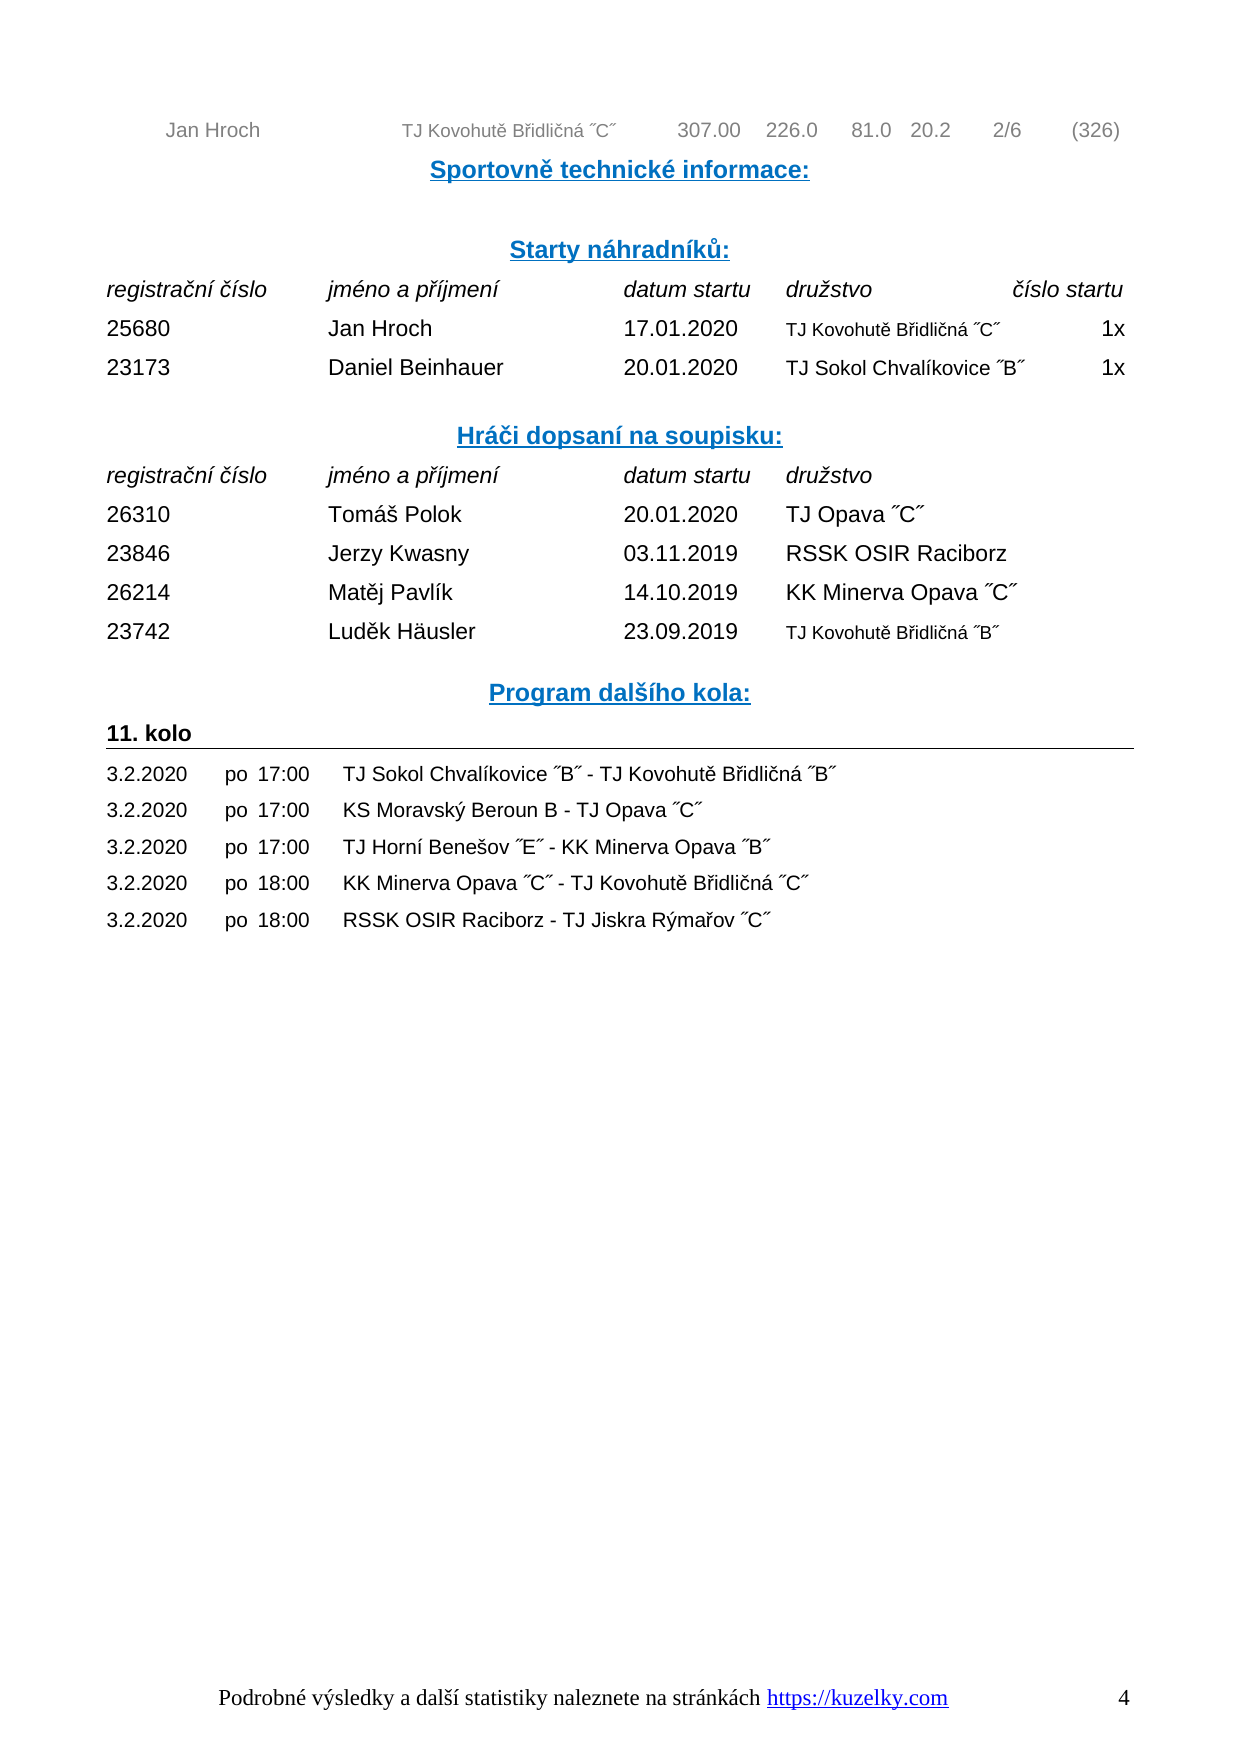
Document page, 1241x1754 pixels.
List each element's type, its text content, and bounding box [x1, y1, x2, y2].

text 25680 Jan Hroch 17.01.2020 TJ Kovohutě Břidličná ˝C˝ 1x [106, 315, 1134, 341]
text 3.2.2020 po 18:00 RSSK OSIR Raciborz - TJ Jiskra Rýmařov ˝C˝ [106, 907, 1134, 931]
text Sportovně technické informace: [94, 154, 1145, 183]
text 23173 Daniel Beinhauer 20.01.2020 TJ Sokol Chvalíkovice ˝B˝ 1x [106, 354, 1134, 380]
text 3.2.2020 po 17:00 KS Moravský Beroun B - TJ Opava ˝C˝ [106, 798, 1134, 822]
text Program dalšího kola: [94, 678, 1145, 707]
text 26310 Tomáš Polok 20.01.2020 TJ Opava ˝C˝ [106, 501, 1134, 528]
text registrační číslo jméno a příjmení datum startu družstvo číslo startu [106, 276, 1134, 302]
text 26214 Matěj Pavlík 14.10.2019 KK Minerva Opava ˝C˝ [106, 579, 1134, 605]
text Hráči dopsaní na soupisku: [94, 392, 1145, 450]
text Jan Hroch TJ Kovohutě Břidličná ˝C˝ 307.00 226.0 81.0 20.2 2/6 (326) [106, 118, 1134, 142]
text 3.2.2020 po 17:00 TJ Horní Benešov ˝E˝ - KK Minerva Opava ˝B˝ [106, 834, 1134, 858]
text Starty náhradníků: [94, 235, 1145, 263]
text registrační číslo jméno a příjmení datum startu družstvo [106, 462, 1134, 489]
text 3.2.2020 po 18:00 KK Minerva Opava ˝C˝ - TJ Kovohutě Břidličná ˝C˝ [106, 871, 1134, 895]
text 11. kolo [106, 719, 1134, 748]
text 23846 Jerzy Kwasny 03.11.2019 RSSK OSIR Raciborz [106, 540, 1134, 567]
text 3.2.2020 po 17:00 TJ Sokol Chvalíkovice ˝B˝ - TJ Kovohutě Břidličná ˝B˝ [106, 762, 1134, 786]
text 23742 Luděk Häusler 23.09.2019 TJ Kovohutě Břidličná ˝B˝ [106, 618, 1134, 644]
